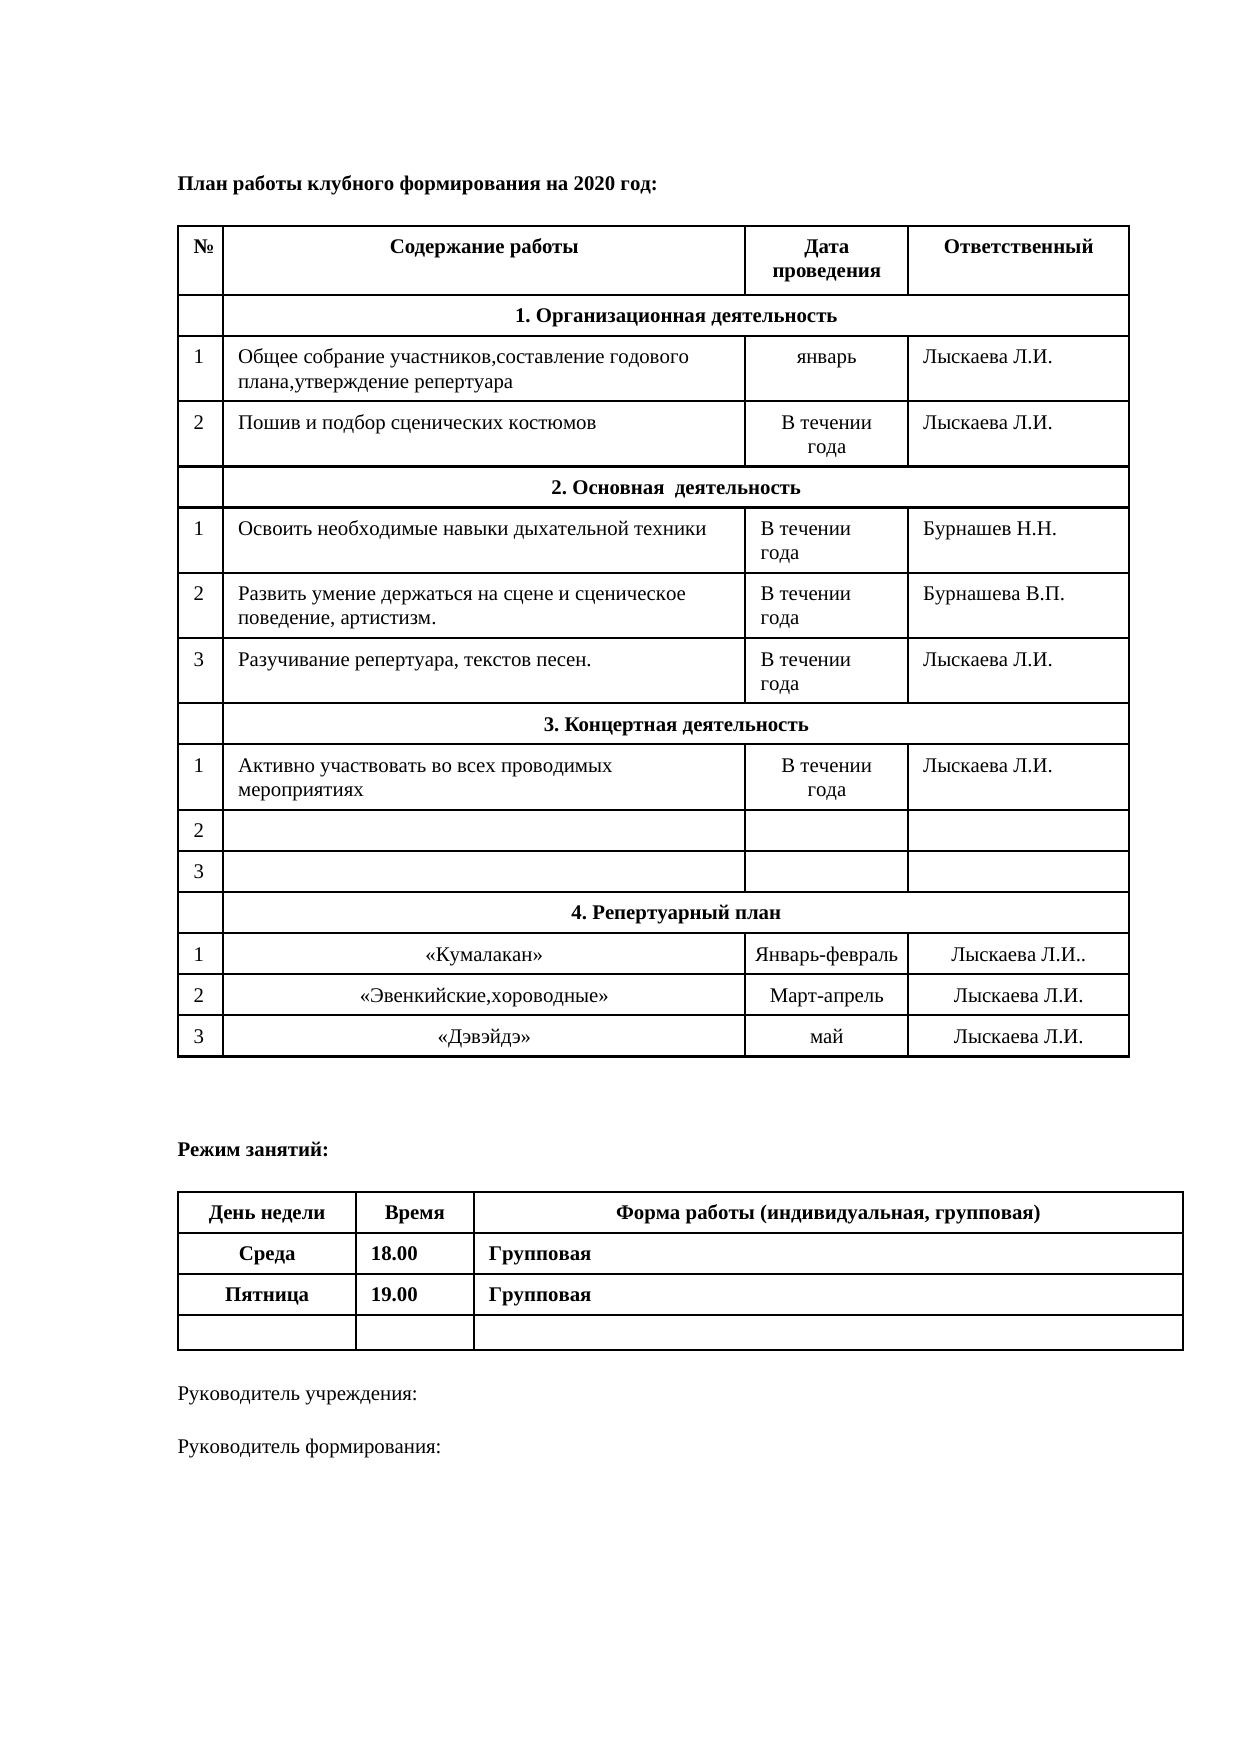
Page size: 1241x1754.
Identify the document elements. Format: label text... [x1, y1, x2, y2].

table_header День недели [179, 1193, 355, 1232]
table_cell Освоить необходимые навыки дыхательной техники [224, 509, 744, 572]
table_cell «Кумалакан» [224, 934, 744, 973]
table_cell Лыскаева Л.И. [909, 745, 1128, 808]
table_cell [179, 893, 222, 932]
table_cell 2. Основная деятельность [224, 468, 1128, 506]
table_cell 1. Организационная деятельность [224, 296, 1128, 335]
table_cell [179, 1316, 355, 1349]
table_cell Лыскаева Л.И. [909, 402, 1128, 465]
table_cell Пятница [179, 1275, 355, 1314]
table_cell [746, 811, 907, 849]
table_cell Групповая [475, 1234, 1182, 1273]
table_cell [909, 811, 1128, 849]
table_cell 2 [179, 811, 222, 849]
table_cell Общее собрание участников,составление годового плана,утверждение репертуара [224, 337, 744, 400]
table_cell [909, 852, 1128, 891]
table_cell Пошив и подбор сценических костюмов [224, 402, 744, 465]
table_cell В течении года [746, 639, 907, 702]
table_cell 1 [179, 934, 222, 973]
table_cell 2 [179, 975, 222, 1014]
table_header Ответственный [909, 227, 1128, 294]
table_cell [475, 1316, 1182, 1349]
text Режим занятий: [177, 1137, 1152, 1161]
table_header № [179, 227, 222, 294]
text План работы клубного формирования на 2020 год: [177, 171, 1152, 195]
table_cell 3 [179, 1016, 222, 1055]
table_cell 1 [179, 745, 222, 808]
table_cell 3 [179, 639, 222, 702]
table_cell «Эвенкийские,хороводные» [224, 975, 744, 1014]
table_cell Развить умение держаться на сцене и сценическое поведение, артистизм. [224, 574, 744, 637]
table_header Время [357, 1193, 473, 1232]
table_cell [746, 852, 907, 891]
table_cell Лыскаева Л.И. [909, 639, 1128, 702]
table_cell Лыскаева Л.И. [909, 337, 1128, 400]
table_cell В течении года [746, 509, 907, 572]
table_cell Групповая [475, 1275, 1182, 1314]
table_cell В течении года [746, 745, 907, 808]
table_cell Бурнашев Н.Н. [909, 509, 1128, 572]
table_cell 2 [179, 574, 222, 637]
table_cell Лыскаева Л.И. [909, 975, 1128, 1014]
table_cell Активно участвовать во всех проводимых мероприятиях [224, 745, 744, 808]
table_cell Лыскаева Л.И.. [909, 934, 1128, 973]
table_cell 2 [179, 402, 222, 465]
table_header Содержание работы [224, 227, 744, 294]
table_cell 3 [179, 852, 222, 891]
table_cell [179, 296, 222, 335]
table_cell январь [746, 337, 907, 400]
table_header Дата проведения [746, 227, 907, 294]
table_cell 19.00 [357, 1275, 473, 1314]
table_cell Среда [179, 1234, 355, 1273]
table_cell [224, 852, 744, 891]
table_cell 4. Репертуарный план [224, 893, 1128, 932]
table_cell Лыскаева Л.И. [909, 1016, 1128, 1055]
table_cell [179, 468, 222, 506]
table_cell май [746, 1016, 907, 1055]
table_cell В течении года [746, 402, 907, 465]
table_cell Разучивание репертуара, текстов песен. [224, 639, 744, 702]
text Руководитель формирования: [177, 1434, 1152, 1458]
text Руководитель учреждения: [177, 1381, 1152, 1405]
table_header Форма работы (индивидуальная, групповая) [475, 1193, 1182, 1232]
table_cell [357, 1316, 473, 1349]
table_cell [224, 811, 744, 849]
table_cell Январь-февраль [746, 934, 907, 973]
table_cell Март-апрель [746, 975, 907, 1014]
table_cell Бурнашева В.П. [909, 574, 1128, 637]
table_cell 1 [179, 509, 222, 572]
table_cell «Дэвэйдэ» [224, 1016, 744, 1055]
table_cell 3. Концертная деятельность [224, 704, 1128, 743]
table_cell В течении года [746, 574, 907, 637]
table_cell [179, 704, 222, 743]
table_cell 18.00 [357, 1234, 473, 1273]
table_cell 1 [179, 337, 222, 400]
